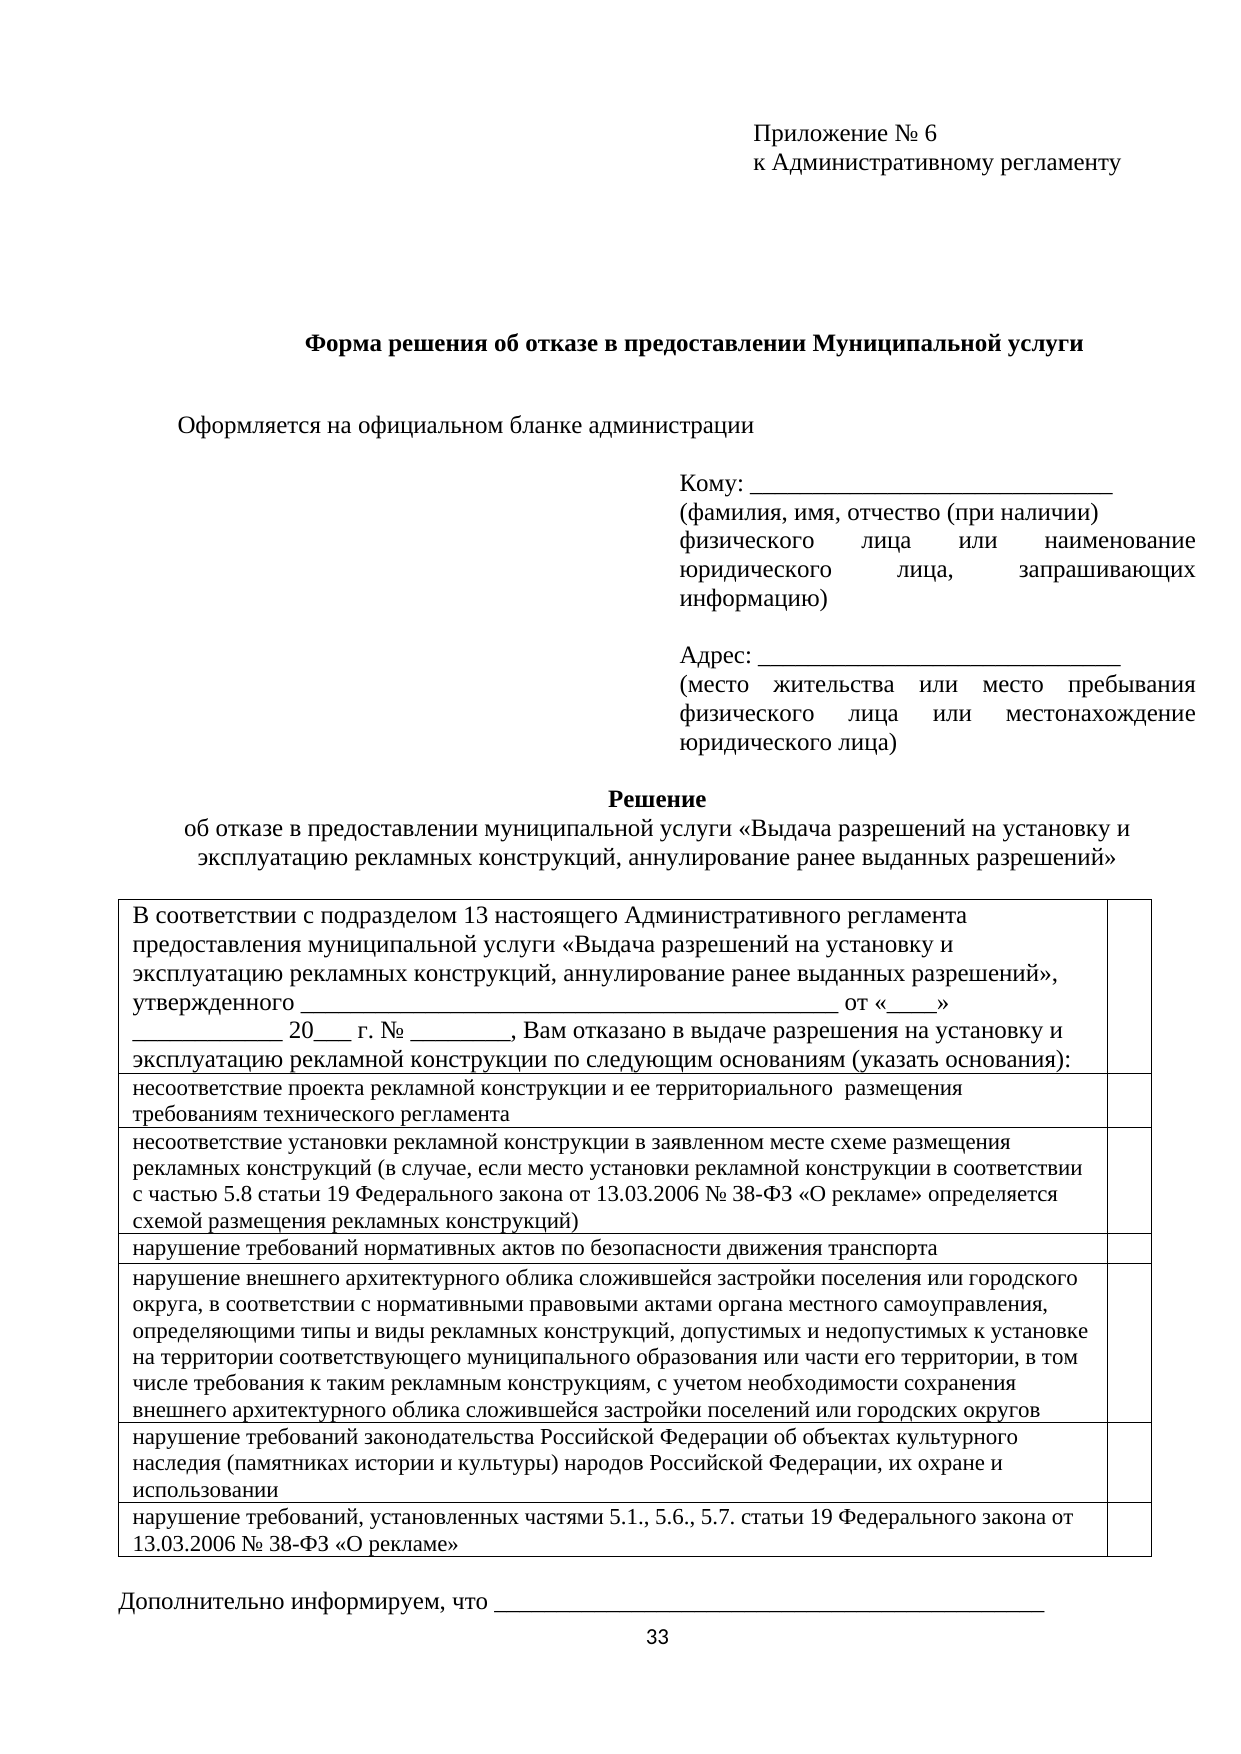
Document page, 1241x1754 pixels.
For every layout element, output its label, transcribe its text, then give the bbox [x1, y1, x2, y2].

table_cell [1108, 1234, 1151, 1263]
table_cell [1108, 1503, 1151, 1556]
table_header [1108, 900, 1151, 1073]
table_cell [1108, 1074, 1151, 1127]
table_cell нарушение внешнего архитектурного облика сложившейся застройки поселения или городского округа, в соответствии с нормативными правовыми актами органа местного самоуправления, определяющими типы и виды рекламных конструкций, допустимых и недопустимых к установке на территории соответствующего муниципального образования или части его территории, в том числе требования к таким рекламным конструкциям, с учетом необходимости сохранения внешнего архитектурного облика сложившейся застройки поселений или городских округов [119, 1264, 1107, 1422]
text Дополнительно информируем, что ____________________________________________ [118, 1586, 1196, 1614]
text (место жительства или место пребывания физического лица или местонахождение юридического лица) [679, 669, 1196, 756]
text (фамилия, имя, отчество (при наличии) [679, 497, 1196, 526]
table_cell нарушение требований, установленных частями 5.1., 5.6., 5.7. статьи 19 Федерального закона от 13.03.2006 № 38-ФЗ «О рекламе» [119, 1503, 1107, 1556]
table_cell нарушение требований законодательства Российской Федерации об объектах культурного наследия (памятниках истории и культуры) народов Российской Федерации, их охране и использовании [119, 1423, 1107, 1502]
table_cell [1108, 1423, 1151, 1502]
text об отказе в предоставлении муниципальной услуги «Выдача разрешений на установку и эксплуатацию рекламных конструкций, аннулирование ранее выданных разрешений» [118, 813, 1196, 871]
table_cell несоответствие установки рекламной конструкции в заявленном месте схеме размещения рекламных конструкций (в случае, если место установки рекламной конструкции в соответствии с частью 5.8 статьи 19 Федерального закона от 13.03.2006 № 38-ФЗ «О рекламе» определяется схемой размещения рекламных конструкций) [119, 1128, 1107, 1233]
text Оформляется на официальном бланке администрации [118, 411, 1196, 439]
text Форма решения об отказе в предоставлении Муниципальной услуги [192, 328, 1196, 357]
table_cell несоответствие проекта рекламной конструкции и ее территориального размещения требованиям технического регламента [119, 1074, 1107, 1127]
text к Административному регламенту [118, 147, 1196, 176]
text Адрес: _____________________________ [679, 641, 1196, 669]
table_cell [1108, 1264, 1151, 1422]
text Приложение № 6 [118, 118, 1196, 147]
text Решение [118, 784, 1196, 813]
text физического лица или наименование юридического лица, запрашивающих информацию) [679, 526, 1196, 612]
text Кому: _____________________________ [679, 468, 1196, 497]
table_header В соответствии с подразделом 13 настоящего Административного регламента предоставления муниципальной услуги «Выдача разрешений на установку и эксплуатацию рекламных конструкций, аннулирование ранее выданных разрешений», утвержденного ___________________________________________ от «____» ____________ 20___ г. № ________, Вам отказано в выдаче разрешения на установку и эксплуатацию рекламной конструкции по следующим основаниям (указать основания): [119, 900, 1107, 1073]
table_cell нарушение требований нормативных актов по безопасности движения транспорта [119, 1234, 1107, 1263]
table_cell [1108, 1128, 1151, 1233]
